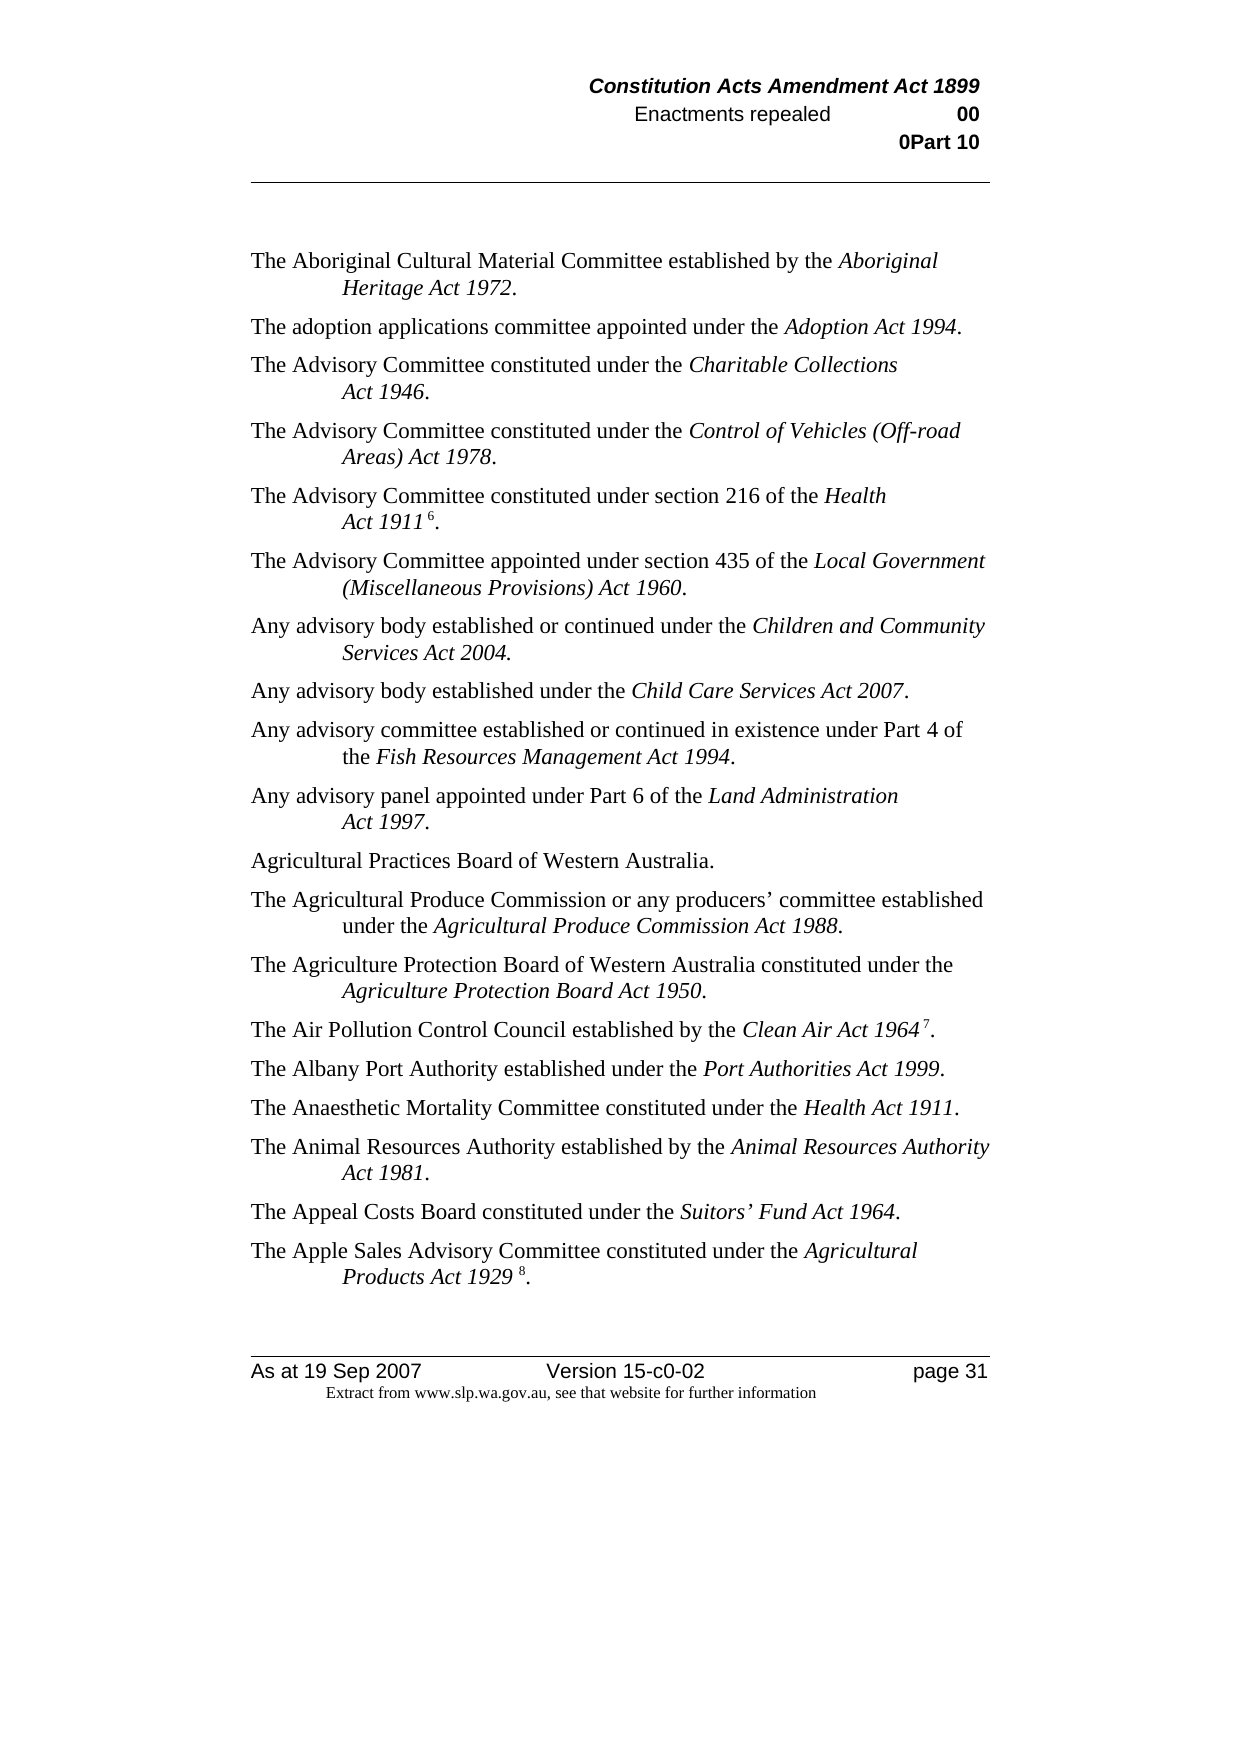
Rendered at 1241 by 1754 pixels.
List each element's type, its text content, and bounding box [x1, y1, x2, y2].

text The Advisory Committee constituted under section 216 of the Health Act 1911 6. [251, 482, 990, 535]
text The Albany Port Authority established under the Port Authorities Act 1999. [251, 1055, 990, 1081]
text The Apple Sales Advisory Committee constituted under the Agricultural Products Act 1929 8. [251, 1237, 990, 1289]
text Any advisory panel appointed under Part 6 of the Land Administration Act 1997. [251, 782, 990, 834]
text The Advisory Committee appointed under section 435 of the Local Government (Miscellaneous Provisions) Act 1960. [251, 547, 990, 600]
text Any advisory body established or continued under the Children and Community Services Act 2004. [251, 612, 990, 665]
text The Agricultural Produce Commission or any producers’ committee established under the Agricultural Produce Commission Act 1988. [251, 886, 990, 938]
text Agricultural Practices Board of Western Australia. [251, 847, 990, 873]
text Any advisory body established under the Child Care Services Act 2007. [251, 678, 990, 704]
text The Advisory Committee constituted under the Charitable Collections Act 1946. [251, 352, 990, 404]
text Any advisory committee established or continued in existence under Part 4 of the Fish Resources Management Act 1994. [251, 716, 990, 769]
text The Aboriginal Cultural Material Committee established by the Aboriginal Heritage Act 1972. [251, 247, 990, 300]
text The Advisory Committee constituted under the Control of Vehicles (Off-road Areas) Act 1978. [251, 417, 990, 469]
text The Appeal Costs Board constituted under the Suitors’ Fund Act 1964. [251, 1198, 990, 1224]
text The Animal Resources Authority established by the Animal Resources Authority Act 1981. [251, 1133, 990, 1185]
text The Air Pollution Control Council established by the Clean Air Act 1964 7. [251, 1016, 990, 1042]
text The Agriculture Protection Board of Western Australia constituted under the Agriculture Protection Board Act 1950. [251, 951, 990, 1004]
text The Anaesthetic Mortality Committee constituted under the Health Act 1911. [251, 1094, 990, 1120]
text The adoption applications committee appointed under the Adoption Act 1994. [251, 313, 990, 339]
